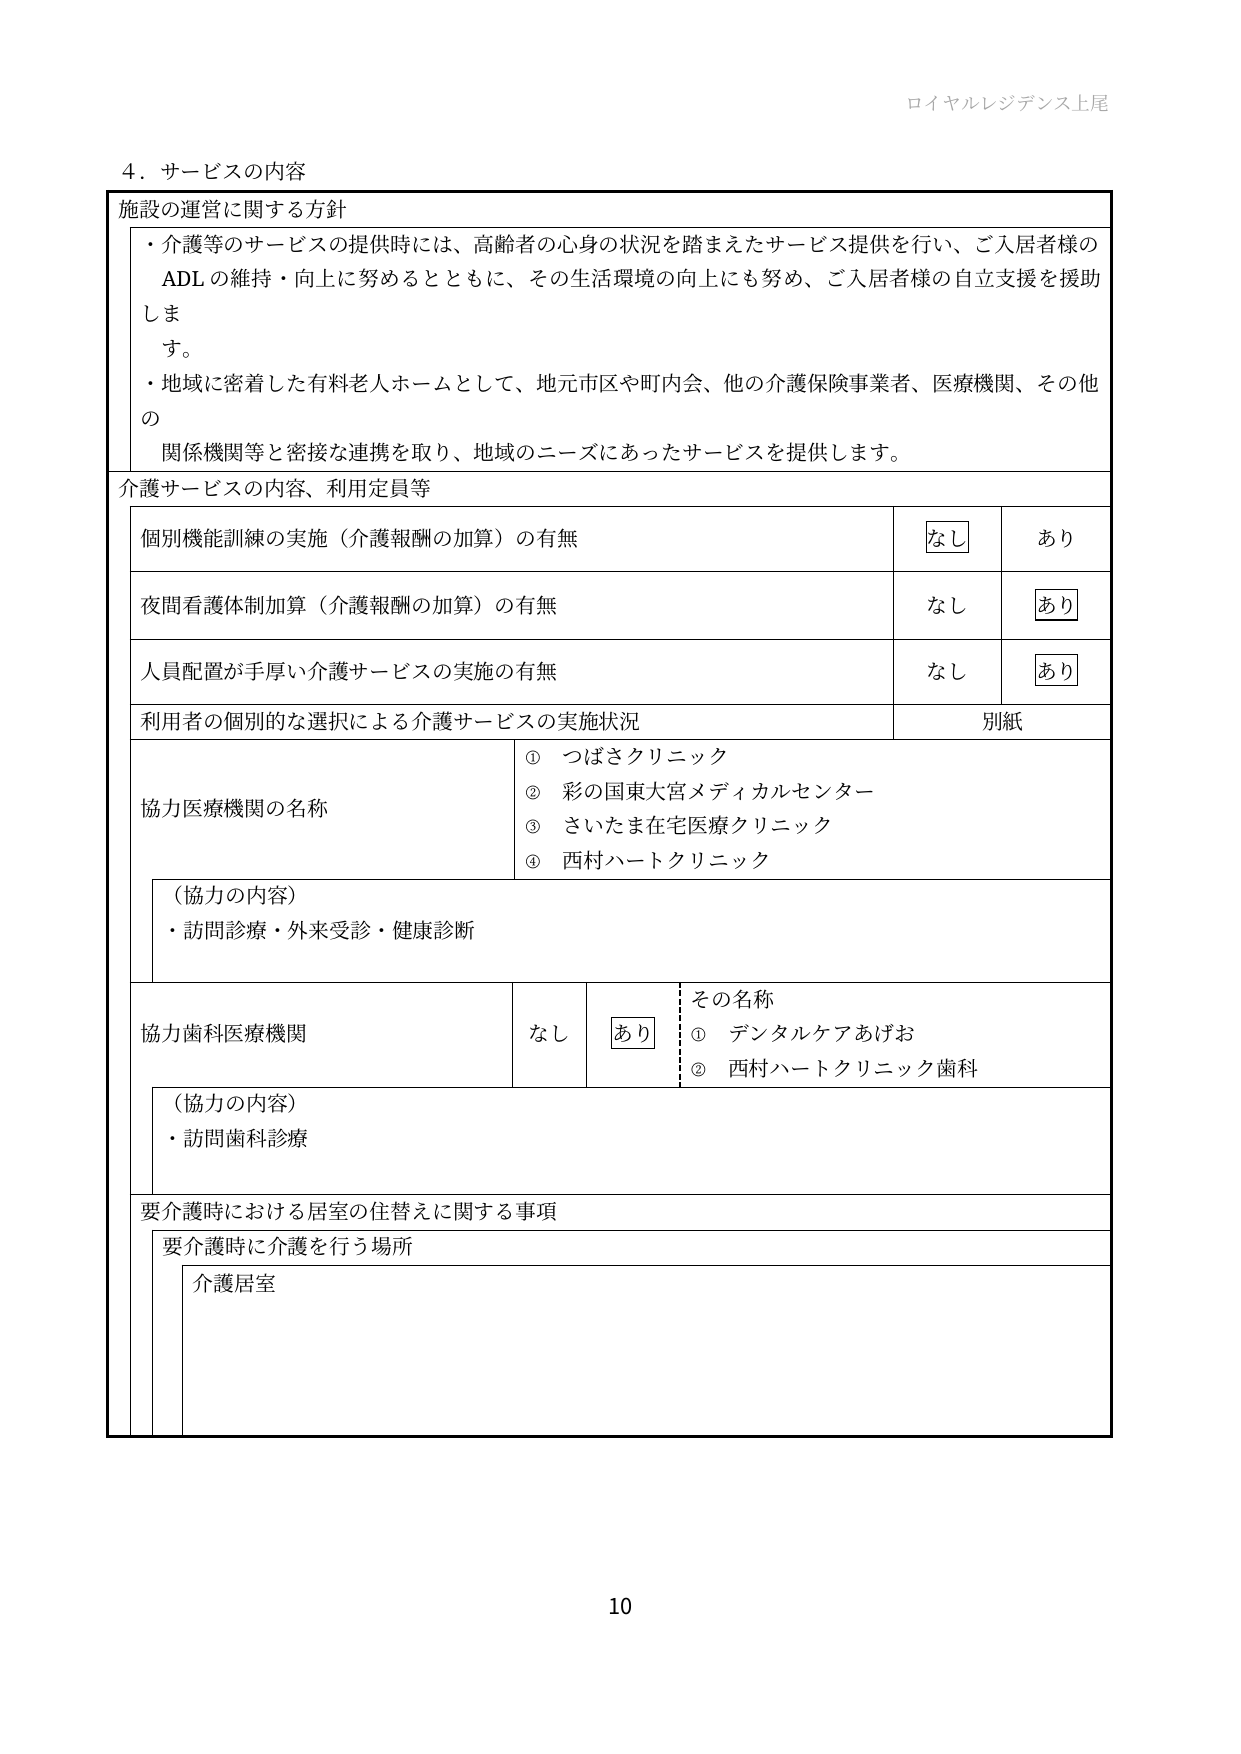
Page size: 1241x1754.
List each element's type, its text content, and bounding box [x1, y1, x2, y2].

table_cell 協力歯科医療機関 [131, 983, 512, 1087]
table_cell 夜間看護体制加算（介護報酬の加算）の有無 [131, 572, 893, 639]
table_cell 個別機能訓練の実施（介護報酬の加算）の有無 [131, 507, 893, 571]
table_cell （協力の内容） ・訪問歯科診療 [153, 1088, 1110, 1194]
table_cell なし [513, 983, 586, 1087]
table_cell [131, 1230, 152, 1435]
table_cell 協力医療機関の名称 [131, 740, 514, 879]
table_cell その名称 デンタルケアあげお 西村ハートクリニック歯科 [680, 983, 1110, 1087]
table_cell あり [587, 983, 680, 1087]
table_cell [109, 227, 130, 471]
table_cell [153, 1265, 182, 1435]
table_cell 要介護時における居室の住替えに関する事項 [131, 1195, 1110, 1229]
table_cell 要介護時に介護を行う場所 [153, 1231, 1110, 1264]
table_cell 利用者の個別的な選択による介護サービスの実施状況 [131, 705, 893, 739]
table_cell （協力の内容） ・訪問診療・外来受診・健康診断 [153, 880, 1110, 982]
table_header 施設の運営に関する方針 [109, 193, 1110, 227]
text ４．サービスの内容 [118, 155, 1122, 185]
table_cell [131, 879, 152, 982]
table_cell なし [894, 507, 1001, 571]
table_cell 人員配置が手厚い介護サービスの実施の有無 [131, 640, 893, 704]
table_cell あり [1002, 640, 1110, 704]
table_cell [109, 506, 130, 1435]
table_cell あり [1002, 507, 1110, 571]
table_cell 介護居室 [183, 1266, 1110, 1435]
table_cell あり [1002, 572, 1110, 639]
table_cell 介護サービスの内容、利用定員等 [109, 472, 1110, 506]
table_cell なし [894, 572, 1001, 639]
table_cell [131, 1087, 152, 1194]
table_cell 別紙 [894, 705, 1110, 739]
table_cell つばさクリニック 彩の国東大宮メディカルセンター さいたま在宅医療クリニック 西村ハートクリニック [515, 740, 1110, 879]
table_cell なし [894, 640, 1001, 704]
table_cell ・介護等のサービスの提供時には、高齢者の心身の状況を踏まえたサービス提供を行い、ご入居者様の ADLの維持・向上に努めるとともに、その生活環境の向上にも努め、ご入居者様の自立支援を援助しま す。 ・地域に密着した有料老人ホームとして、地元市区や町内会、他の介護保険事業者、医療機関、その他の 関係機関等と密接な連携を取り、地域のニーズにあったサービスを提供します。 [131, 228, 1110, 471]
